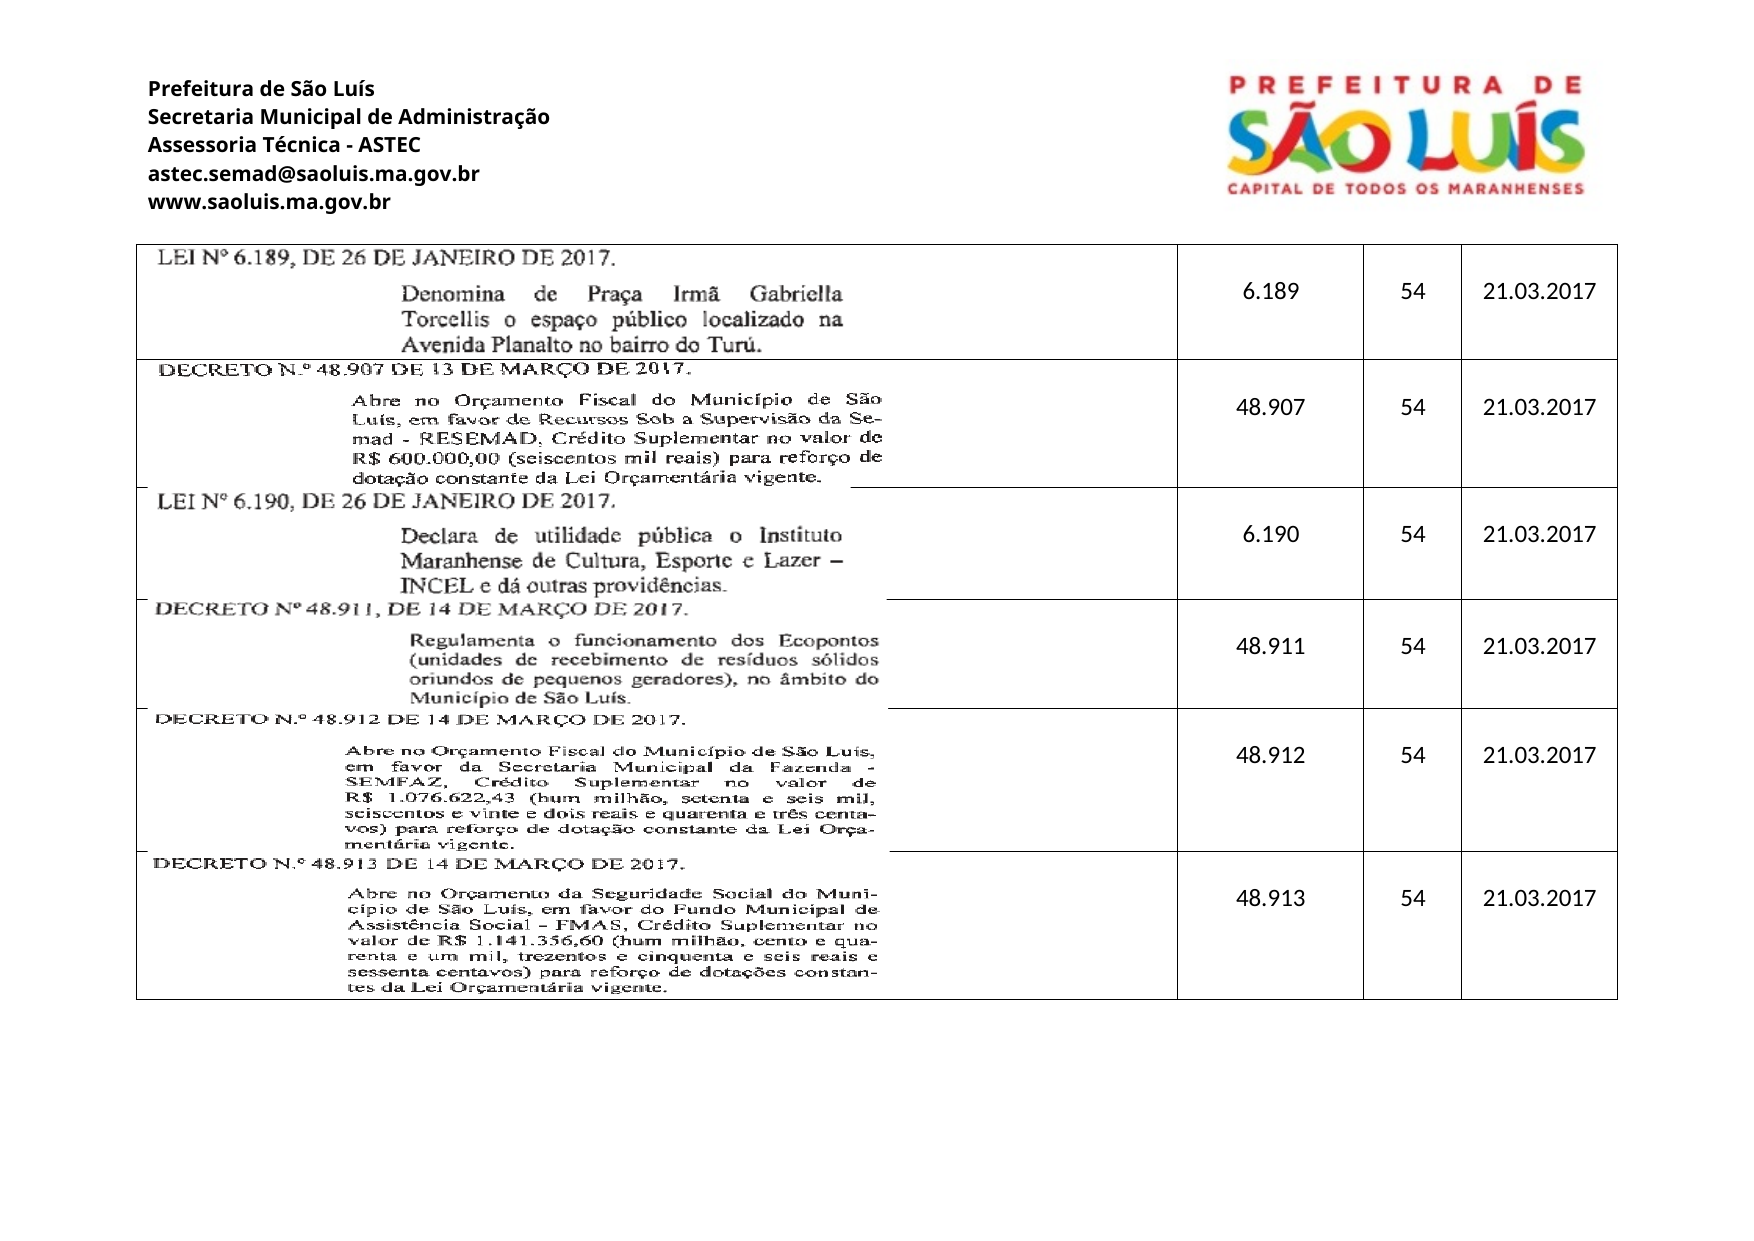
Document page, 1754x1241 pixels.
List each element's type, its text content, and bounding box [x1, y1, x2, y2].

table_cell 54 [1364, 245, 1461, 359]
table_cell 54 [1364, 852, 1461, 999]
table_cell 54 [1364, 709, 1461, 851]
table_cell [137, 709, 147, 851]
table_cell [137, 600, 147, 707]
table_cell 21.03.2017 [1462, 600, 1617, 707]
table_cell [137, 852, 147, 999]
picture [1201, 59, 1618, 218]
table_cell 54 [1364, 488, 1461, 599]
table_cell 6.189 [1178, 245, 1363, 359]
table_cell [890, 852, 1177, 999]
picture [147, 245, 851, 359]
table_cell [851, 245, 1177, 359]
table_cell 6.190 [1178, 488, 1363, 599]
table_cell [851, 488, 1177, 599]
table_cell 54 [1364, 360, 1461, 487]
table_cell 21.03.2017 [1462, 245, 1617, 359]
table_cell 21.03.2017 [1462, 709, 1617, 851]
table_cell 21.03.2017 [1462, 488, 1617, 599]
table_cell 54 [1364, 600, 1461, 707]
table_cell [137, 488, 147, 599]
table_cell [137, 245, 147, 359]
table_cell 48.911 [1178, 600, 1363, 707]
table_cell 21.03.2017 [1462, 852, 1617, 999]
table_cell 21.03.2017 [1462, 360, 1617, 487]
table_cell [137, 360, 147, 487]
table_cell 48.912 [1178, 709, 1363, 851]
table_cell [889, 709, 1177, 851]
table_cell 48.907 [1178, 360, 1363, 487]
table_cell [893, 360, 1177, 487]
picture [147, 360, 893, 999]
table_cell [887, 600, 1177, 707]
table_cell 48.913 [1178, 852, 1363, 999]
